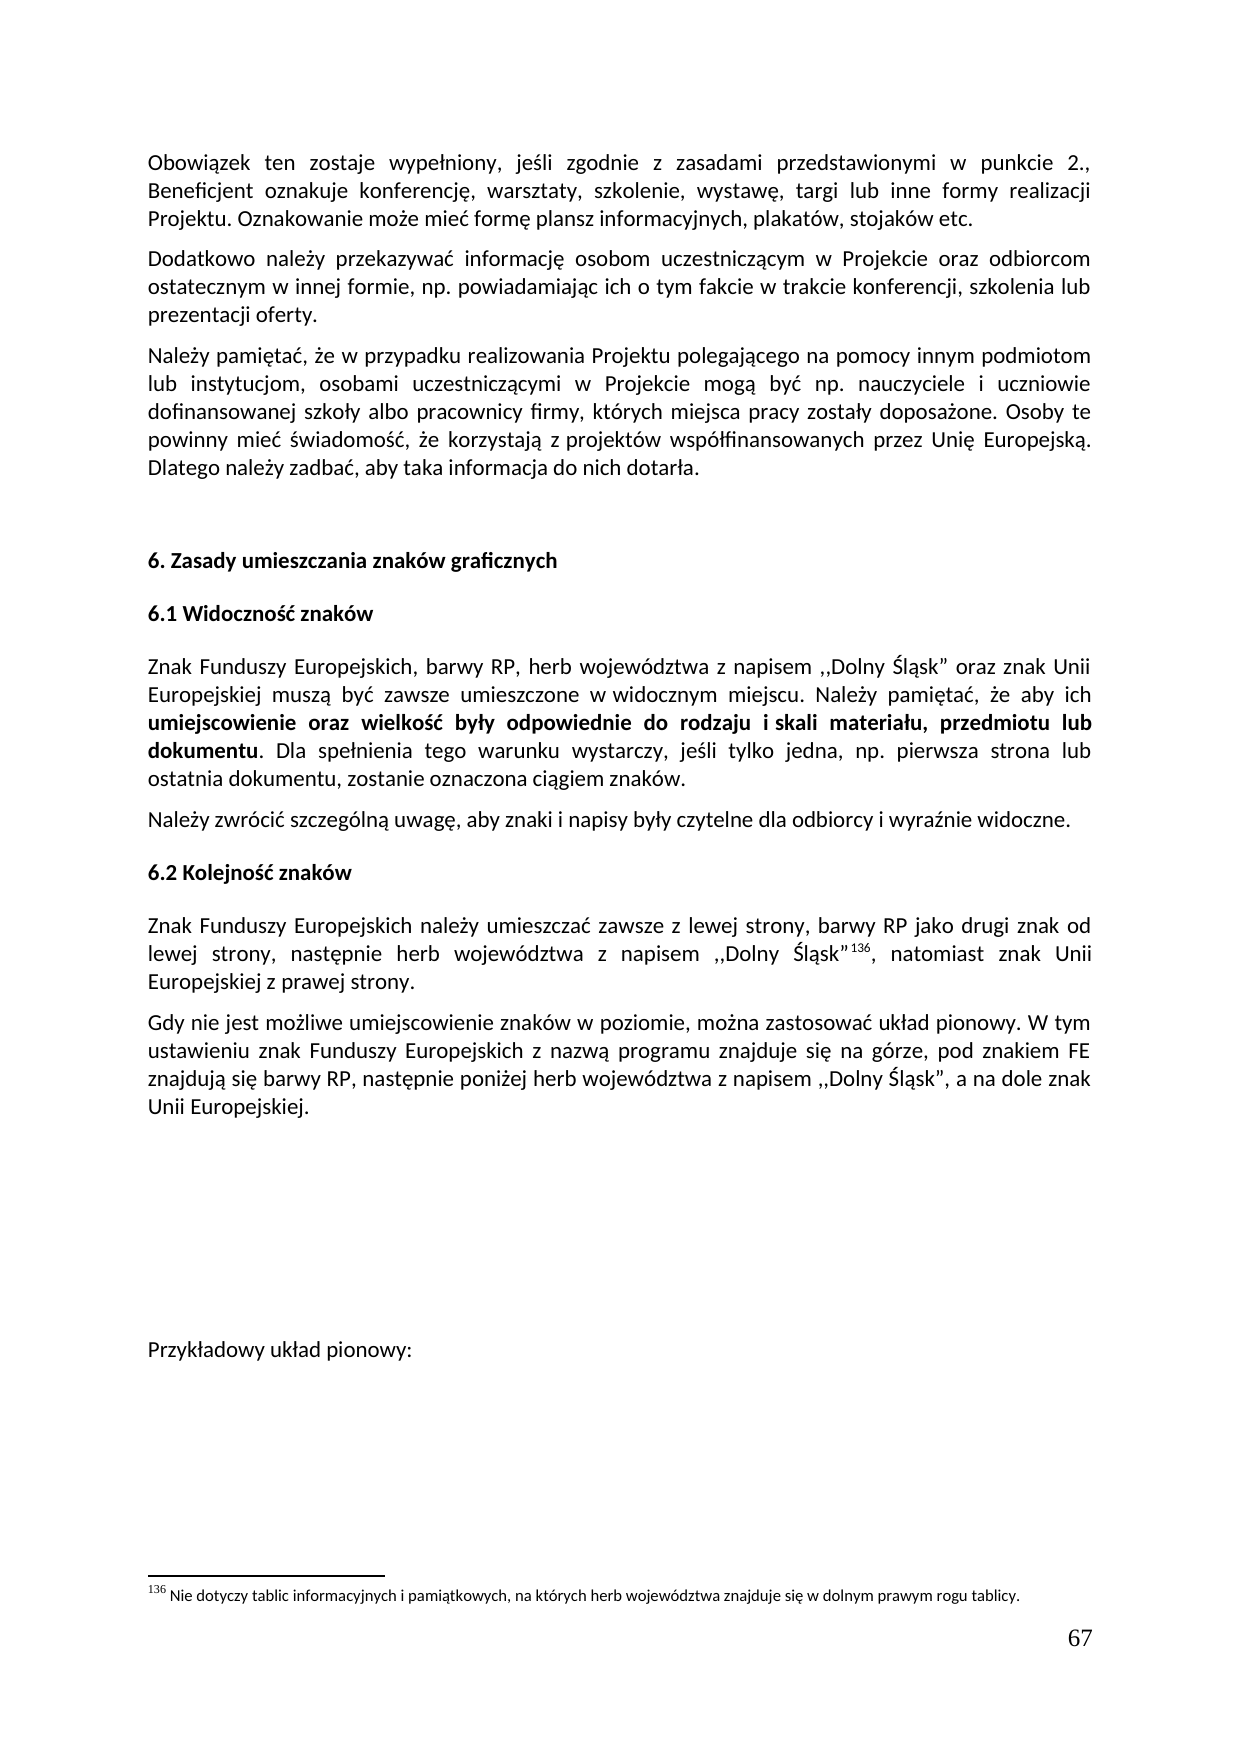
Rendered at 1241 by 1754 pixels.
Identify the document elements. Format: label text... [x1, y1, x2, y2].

text Należy zwrócić szczególną uwagę, aby znaki i napisy były czytelne dla odbiorcy i wyraźnie widoczne. [148, 805, 1092, 833]
text 6. Zasady umieszczania znaków graficznych [148, 546, 1092, 574]
text Obowiązek ten zostaje wypełniony, jeśli zgodnie z zasadami przedstawionymi w punkcie 2., Beneficjent oznakuje konferencję, warsztaty, szkolenie, wystawę, targi lub inne formy realizacji Projektu. Oznakowanie może mieć formę plansz informacyjnych, plakatów, stojaków etc. [148, 148, 1092, 232]
text Znak Funduszy Europejskich, barwy RP, herb województwa z napisem ,,Dolny Śląsk” oraz znak Unii Europejskiej muszą być zawsze umieszczone w widocznym miejscu. Należy pamiętać, że aby ich umiejscowienie oraz wielkość były odpowiednie do rodzaju i skali materiału, przedmiotu lub dokumentu. Dla spełnienia tego warunku wystarczy, jeśli tylko jedna, np. pierwsza strona lub ostatnia dokumentu, zostanie oznaczona ciągiem znaków. [148, 652, 1092, 793]
text 6.2 Kolejność znaków [148, 858, 1092, 886]
text 6.1 Widoczność znaków [148, 599, 1092, 627]
text Przykładowy układ pionowy: [148, 1335, 1092, 1363]
text Znak Funduszy Europejskich należy umieszczać zawsze z lewej strony, barwy RP jako drugi znak od lewej strony, następnie herb województwa z napisem ,,Dolny Śląsk”, natomiast znak Unii Europejskiej z prawej strony. [148, 911, 1092, 995]
text Dodatkowo należy przekazywać informację osobom uczestniczącym w Projekcie oraz odbiorcom ostatecznym w innej formie, np. powiadamiając ich o tym fakcie w trakcie konferencji, szkolenia lub prezentacji oferty. [148, 244, 1092, 328]
text Gdy nie jest możliwe umiejscowienie znaków w poziomie, można zastosować układ pionowy. W tym ustawieniu znak Funduszy Europejskich z nazwą programu znajduje się na górze, pod znakiem FE znajdują się barwy RP, następnie poniżej herb województwa z napisem ,,Dolny Śląsk”, a na dole znak Unii Europejskiej. [148, 1008, 1092, 1120]
text Należy pamiętać, że w przypadku realizowania Projektu polegającego na pomocy innym podmiotom lub instytucjom, osobami uczestniczącymi w Projekcie mogą być np. nauczyciele i uczniowie dofinansowanej szkoły albo pracownicy firmy, których miejsca pracy zostały doposażone. Osoby te powinny mieć świadomość, że korzystają z projektów współfinansowanych przez Unię Europejską. Dlatego należy zadbać, aby taka informacja do nich dotarła. [148, 341, 1092, 481]
